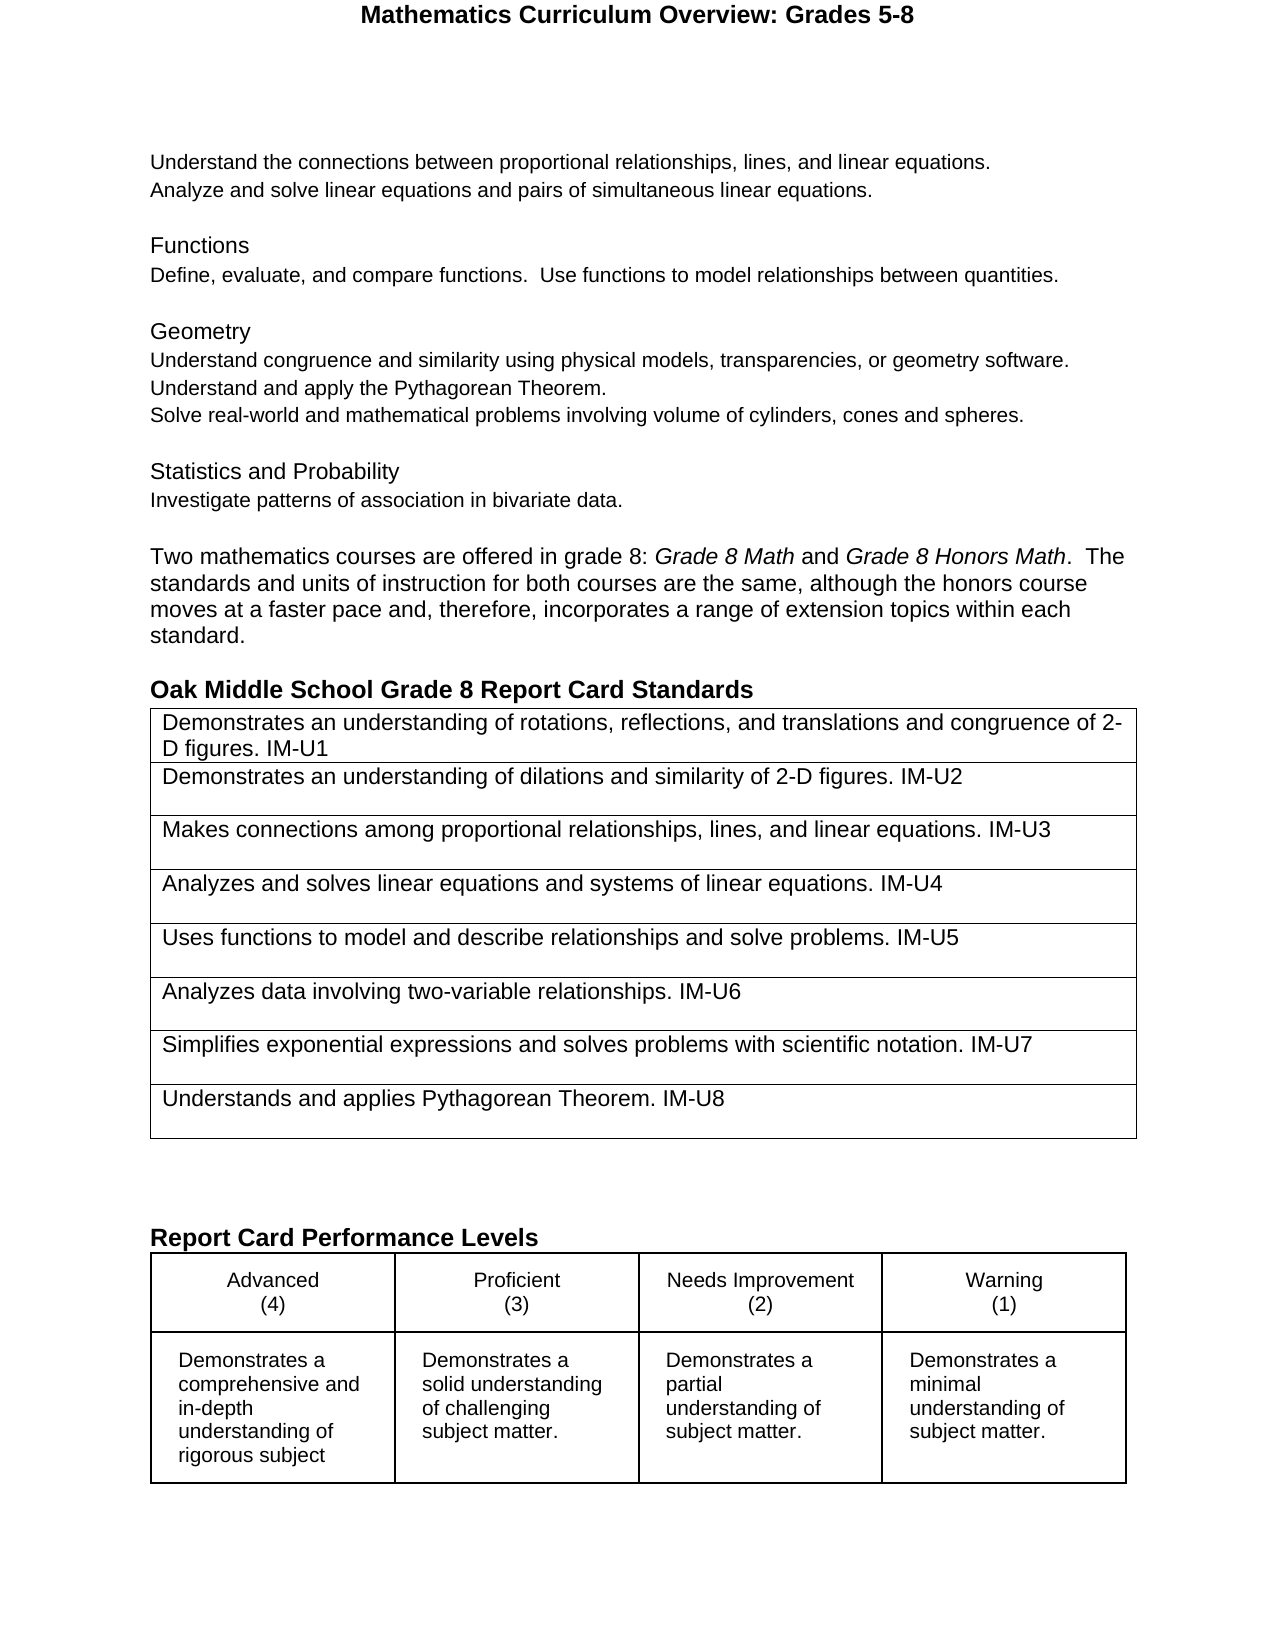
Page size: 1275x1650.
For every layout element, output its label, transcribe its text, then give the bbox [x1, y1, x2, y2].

table_cell Simplifies exponential expressions and solves problems with scientific notation. IM-U7 [151, 1031, 1136, 1084]
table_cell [396, 1333, 638, 1482]
text Functions [150, 232, 1125, 259]
table_header Warning (1) [883, 1254, 1125, 1331]
text Understand and apply the Pythagorean Theorem. [150, 375, 1125, 399]
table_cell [640, 1333, 881, 1482]
table_header Demonstrates an understanding of rotations, reflections, and translations and congruence of 2-D figures. IM-U1 [151, 709, 1136, 762]
table_header Proficient (3) [396, 1254, 638, 1331]
text Define, evaluate, and compare functions. Use functions to model relationships between quantities. [150, 263, 1125, 287]
table_cell Understands and applies Pythagorean Theorem. IM-U8 [151, 1085, 1136, 1138]
text Oak Middle School Grade 8 Report Card Standards [150, 675, 1125, 704]
table_cell Analyzes and solves linear equations and systems of linear equations. IM-U4 [151, 870, 1136, 923]
text Solve real-world and mathematical problems involving volume of cylinders, cones and spheres. [150, 403, 1125, 427]
text Report Card Performance Levels [150, 1223, 1125, 1252]
text Understand the connections between proportional relationships, lines, and linear equations. [150, 150, 1125, 174]
table_cell Makes connections among proportional relationships, lines, and linear equations. IM-U3 [151, 816, 1136, 869]
text Understand congruence and similarity using physical models, transparencies, or geometry software. [150, 348, 1125, 372]
text Two mathematics courses are offered in grade 8: Grade 8 Math and Grade 8 Honors Math. The standards and units of instruction for both courses are the same, although the honors course moves at a faster pace and, therefore, incorporates a range of extension topics within each standard. [150, 543, 1125, 648]
table_header Needs Improvement (2) [640, 1254, 881, 1331]
text Statistics and Probability [150, 458, 1125, 484]
text Investigate patterns of association in bivariate data. [150, 488, 1125, 512]
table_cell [152, 1333, 394, 1482]
text Geometry [150, 318, 1125, 344]
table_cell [883, 1333, 1125, 1482]
text Analyze and solve linear equations and pairs of simultaneous linear equations. [150, 177, 1125, 201]
table_cell Uses functions to model and describe relationships and solve problems. IM-U5 [151, 924, 1136, 977]
table_cell Demonstrates an understanding of dilations and similarity of 2-D figures. IM-U2 [151, 763, 1136, 815]
table_header Advanced (4) [152, 1254, 394, 1331]
table_cell Analyzes data involving two-variable relationships. IM-U6 [151, 978, 1136, 1030]
